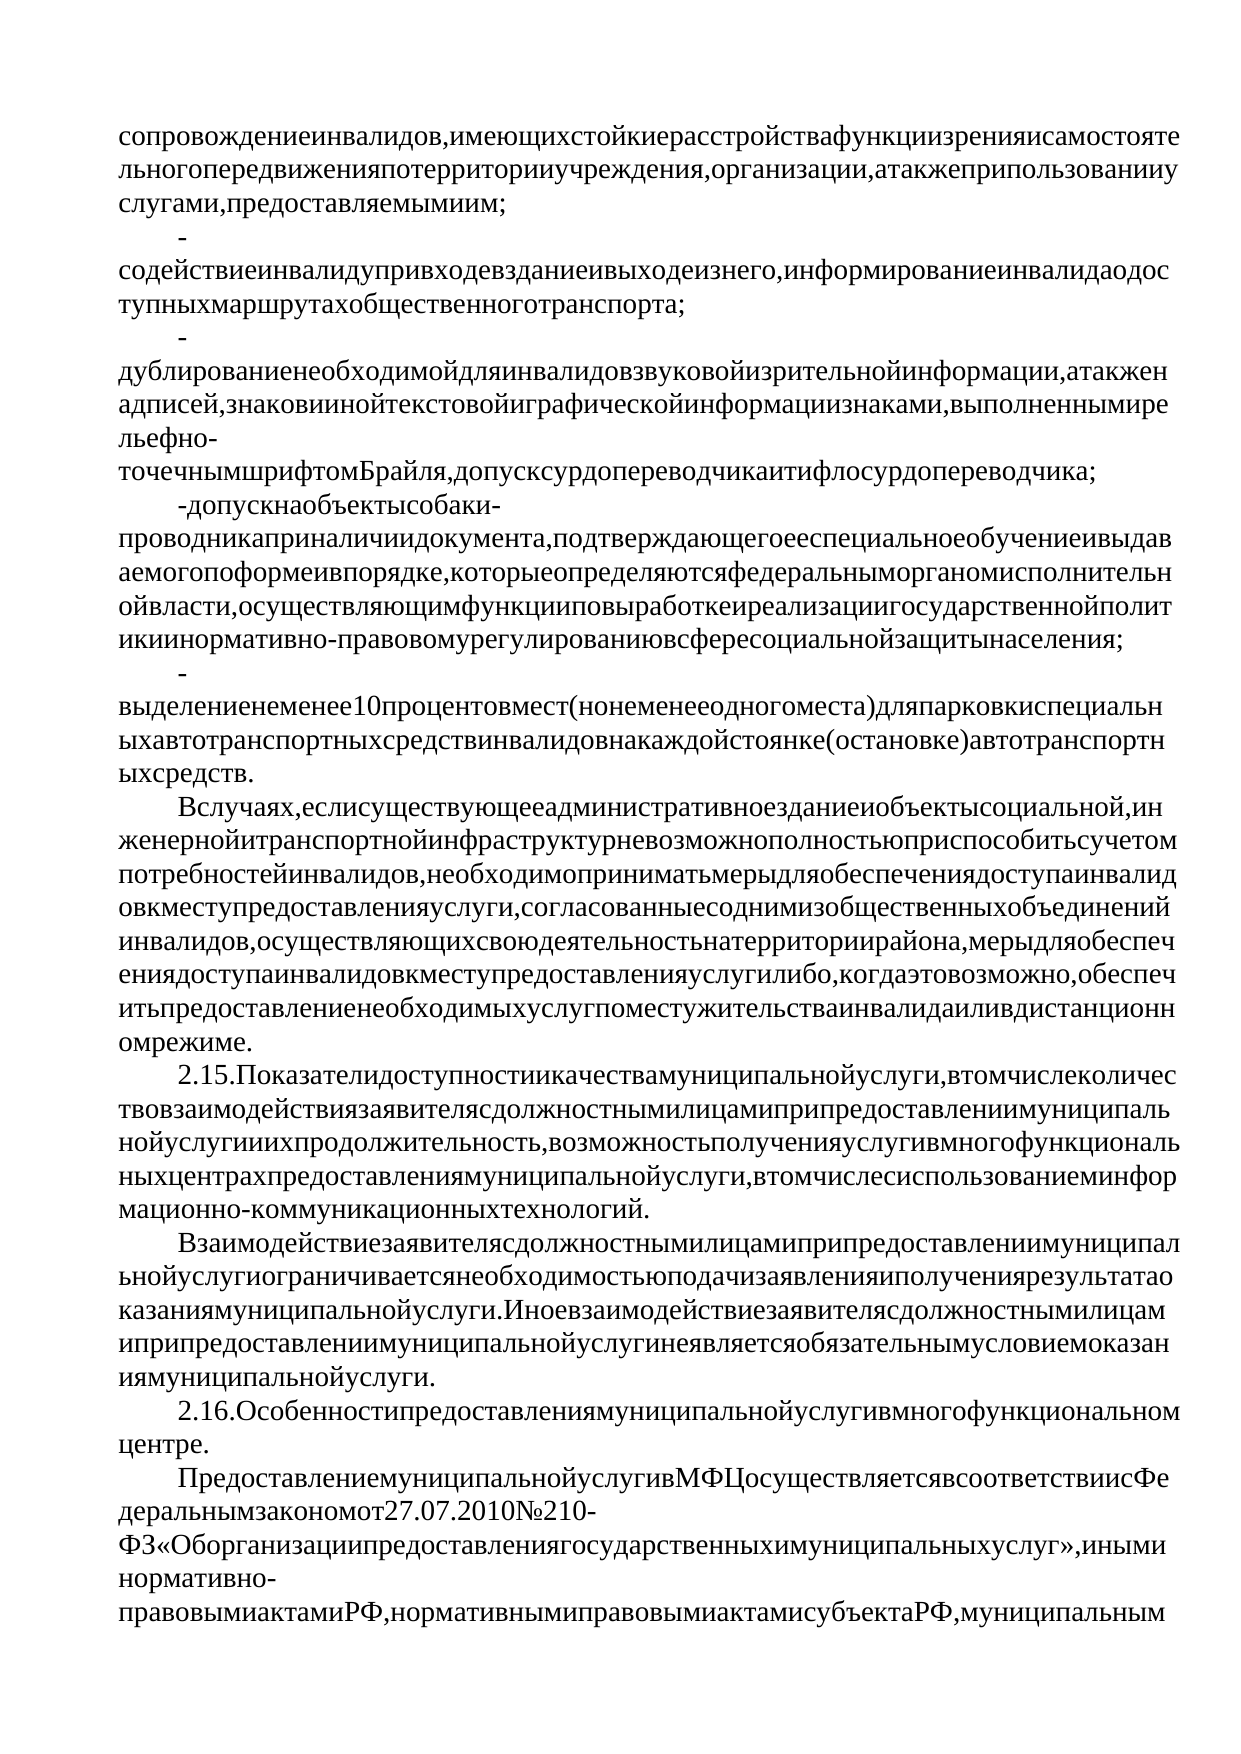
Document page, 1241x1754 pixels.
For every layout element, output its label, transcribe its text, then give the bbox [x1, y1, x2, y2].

text 2.15.Показателидоступностиикачествамуниципальнойуслуги,втомчислеколичествовзаимодействиязаявителясдолжностнымилицамиприпредоставлениимуниципальнойуслугииихпродолжительность,возможностьполученияуслугивмногофункциональныхцентрахпредоставлениямуниципальнойуслуги,втомчислесиспользованиеминформационно-коммуникационныхтехнологий. [118, 1057, 1181, 1225]
text -выделениенеменее10процентовмест(нонеменееодногоместа)дляпарковкиспециальныхавтотранспортныхсредствинвалидовнакаждойстоянке(остановке)автотранспортныхсредств. [118, 655, 1181, 789]
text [118, 118, 1181, 219]
text -дублированиенеобходимойдляинвалидовзвуковойизрительнойинформации,атакженадписей,знаковиинойтекстовойиграфическойинформациизнаками,выполненнымирельефно-точечнымшрифтомБрайля,допусксурдопереводчикаитифлосурдопереводчика; [118, 319, 1181, 487]
text Вслучаях,еслисуществующееадминистративноезданиеиобъектысоциальной,инженернойитранспортнойинфраструктурневозможнополностьюприспособитьсучетомпотребностейинвалидов,необходимоприниматьмерыдляобеспечениядоступаинвалидовкместупредоставленияуслуги,согласованныесоднимизобщественныхобъединенийинвалидов,осуществляющихсвоюдеятельностьнатерриториирайона,мерыдляобеспечениядоступаинвалидовкместупредоставленияуслугилибо,когдаэтовозможно,обеспечитьпредоставлениенеобходимыхуслугпоместужительстваинвалидаиливдистанционномрежиме. [118, 789, 1181, 1057]
text 2.16.Особенностипредоставлениямуниципальнойуслугивмногофункциональномцентре. [118, 1393, 1181, 1460]
text -содействиеинвалидупривходевзданиеивыходеизнего,информированиеинвалидаодоступныхмаршрутахобщественноготранспорта; [118, 219, 1181, 319]
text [118, 1460, 1181, 1627]
text -допускнаобъектысобаки-проводникаприналичиидокумента,подтверждающегоееспециальноеобучениеивыдаваемогопоформеивпорядке,которыеопределяютсяфедеральныморганомисполнительнойвласти,осуществляющимфункцииповыработкеиреализациигосударственнойполитикиинормативно-правовомурегулированиювсфересоциальнойзащитынаселения; [118, 487, 1181, 655]
text Взаимодействиезаявителясдолжностнымилицамиприпредоставлениимуниципальнойуслугиограничиваетсянеобходимостьюподачизаявленияиполучениярезультатаоказаниямуниципальнойуслуги.Иноевзаимодействиезаявителясдолжностнымилицамиприпредоставлениимуниципальнойуслугинеявляетсяобязательнымусловиемоказаниямуниципальнойуслуги. [118, 1225, 1181, 1393]
